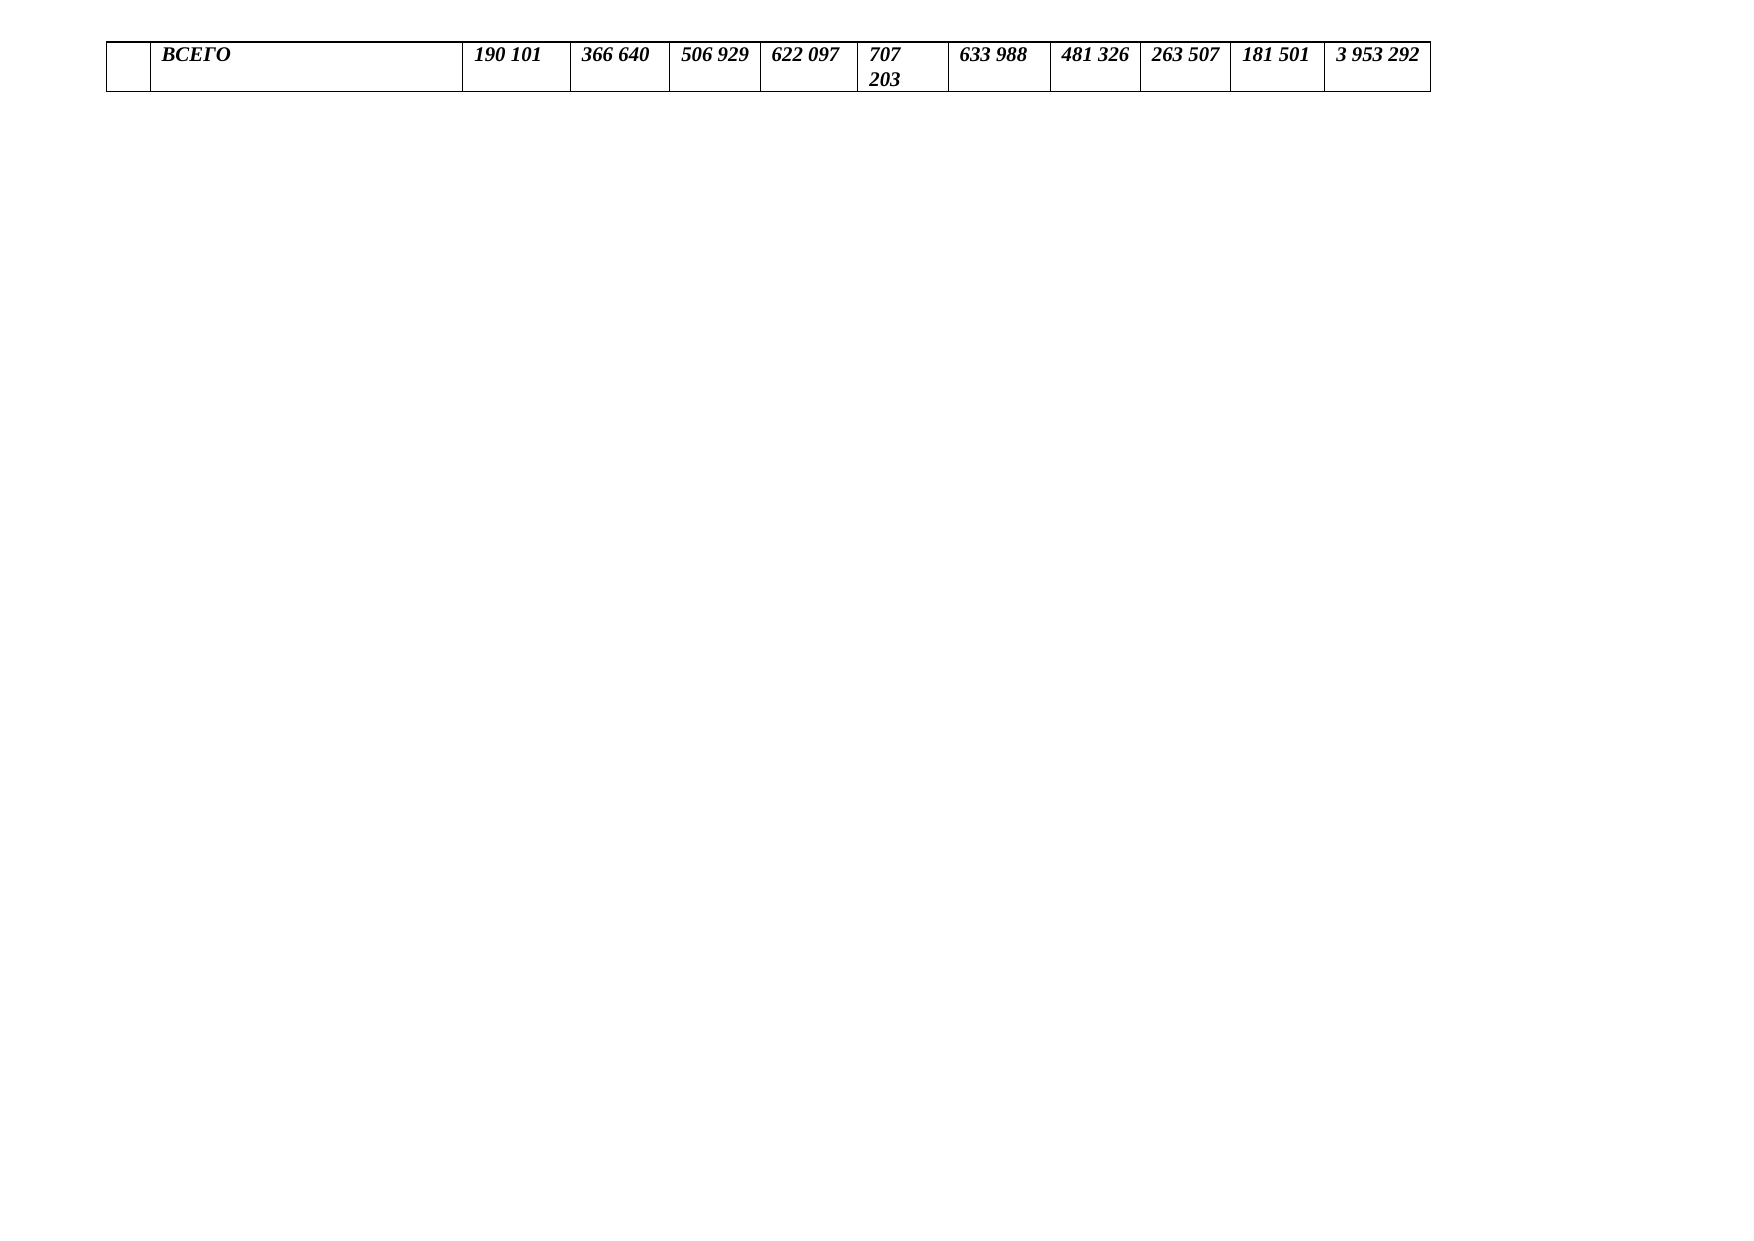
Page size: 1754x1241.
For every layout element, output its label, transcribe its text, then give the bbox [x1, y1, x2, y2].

table_cell [107, 43, 150, 91]
table_cell 622 097 [761, 43, 857, 91]
table_cell 481 326 [1051, 43, 1140, 91]
table_cell 707 203 [858, 43, 948, 91]
table_cell 506 929 [670, 43, 760, 91]
table_cell 366 640 [571, 43, 669, 91]
table_cell 181 501 [1231, 43, 1324, 91]
table_cell ВСЕГО [151, 43, 462, 91]
table_cell 263 507 [1141, 43, 1230, 91]
table_cell 190 101 [463, 43, 570, 91]
table_cell 3 953 292 [1325, 43, 1430, 91]
table_cell 633 988 [949, 43, 1050, 91]
